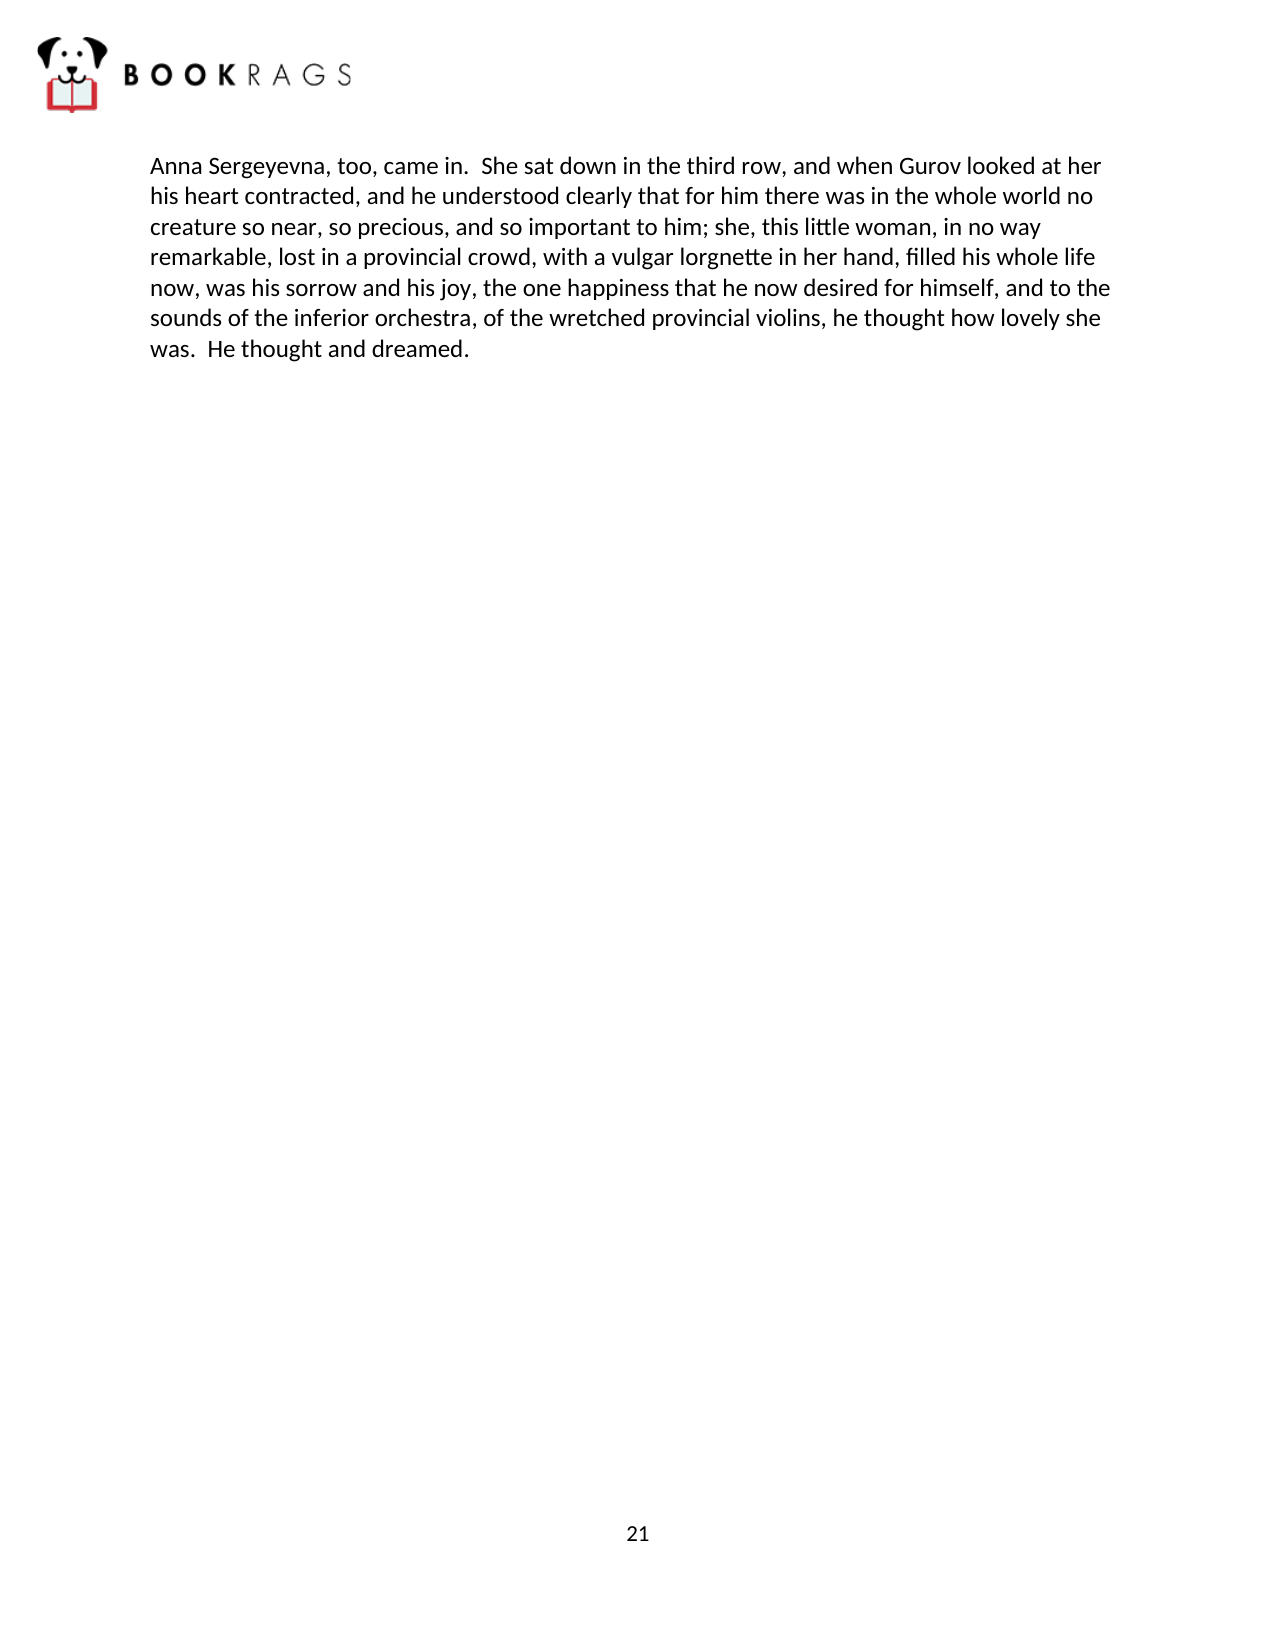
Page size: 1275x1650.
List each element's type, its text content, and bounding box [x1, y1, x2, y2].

text Anna Sergeyevna, too, came in. She sat down in the third row, and when Gurov looked at her his heart contracted, and he understood clearly that for him there was in the whole world no creature so near, so precious, and so important to him; she, this little woman, in no way remarkable, lost in a provincial crowd, with a vulgar lorgnette in her hand, filled his whole life now, was his sorrow and his joy, the one happiness that he now desired for himself, and to the sounds of the inferior orchestra, of the wretched provincial violins, he thought how lovely she was. He thought and dreamed. [150, 150, 1125, 364]
picture [37, 37, 351, 113]
